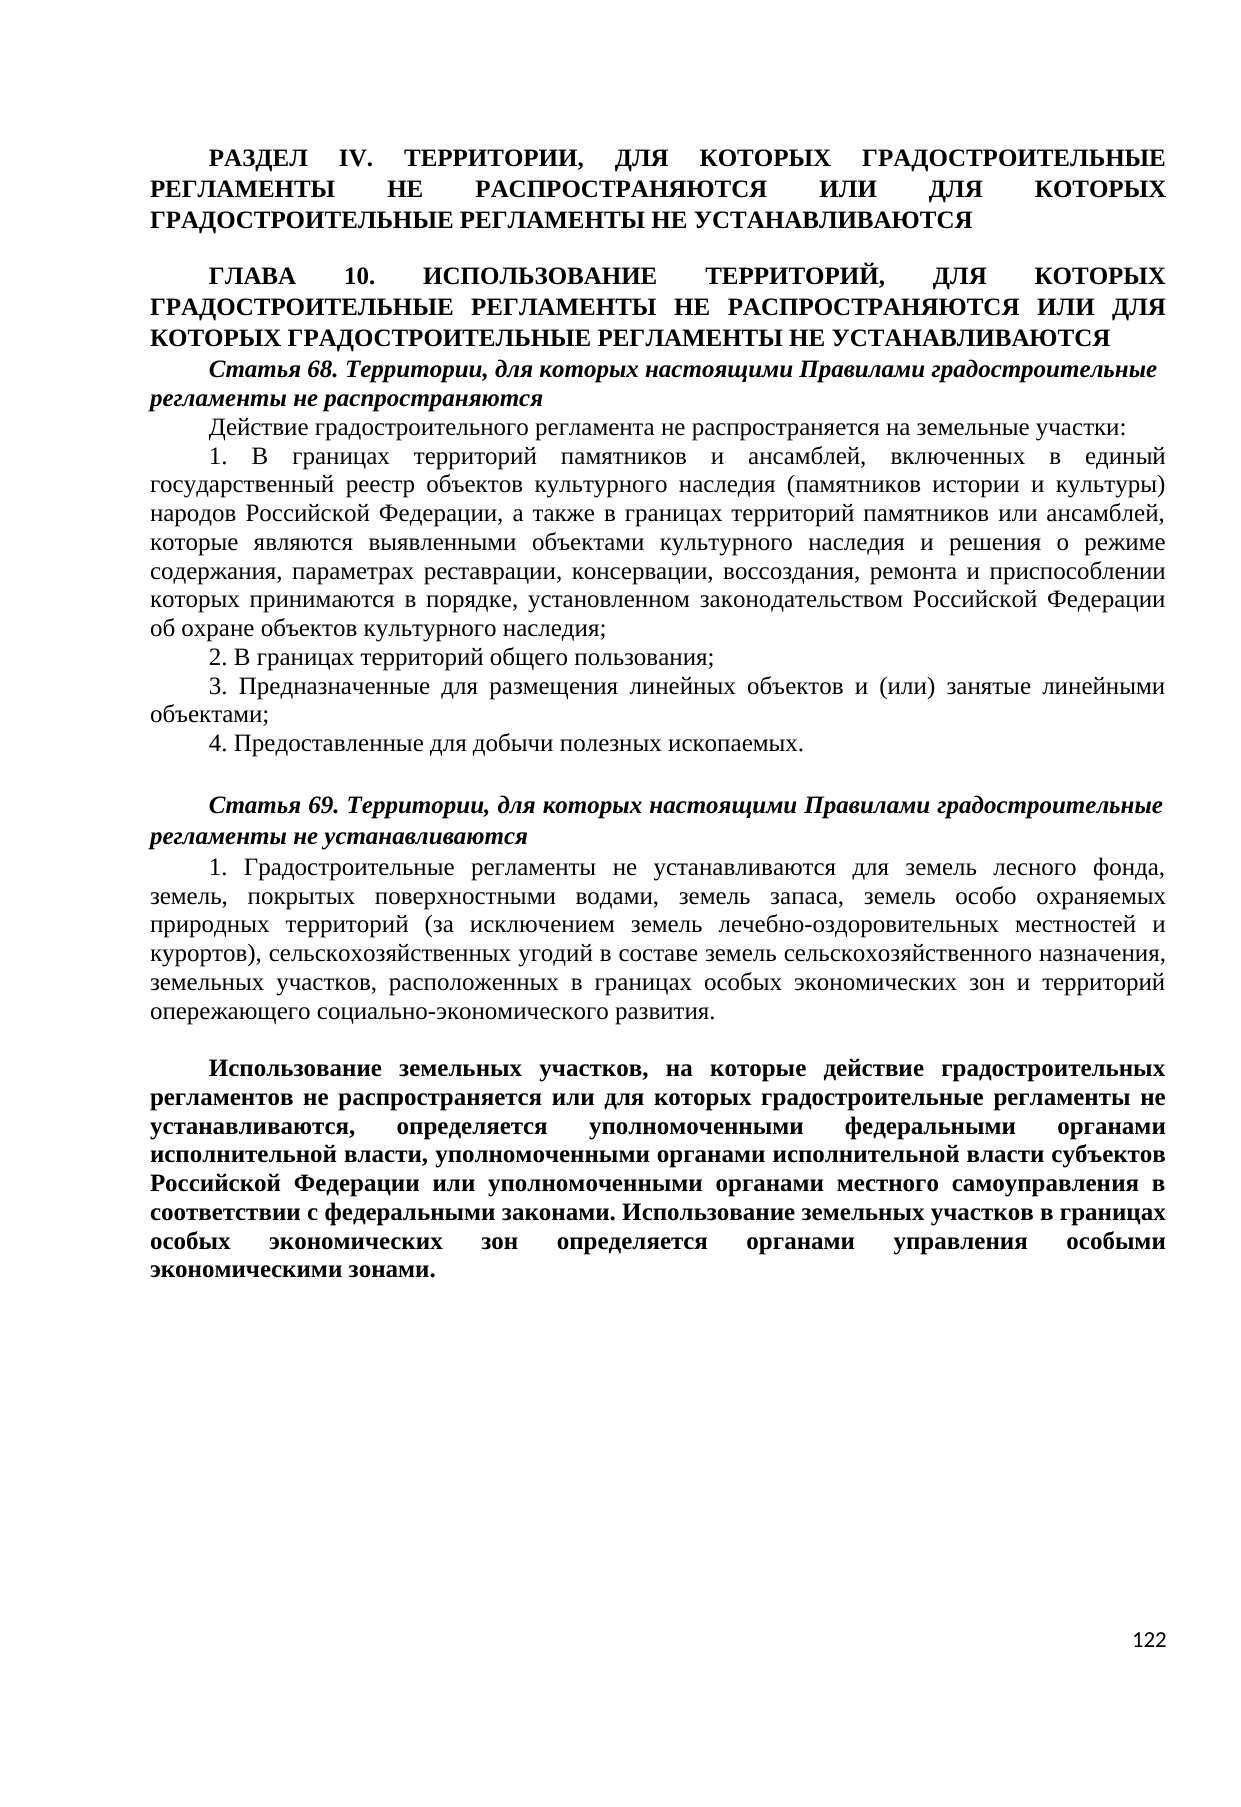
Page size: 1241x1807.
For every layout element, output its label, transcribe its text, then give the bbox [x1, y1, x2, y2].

subtitle Статья 69. Территории, для которых настоящими Правилами градостроительные регламенты не устанавливаются [150, 790, 1167, 850]
text 4. Предоставленные для добычи полезных ископаемых. [150, 728, 1167, 757]
subtitle РАЗДЕЛ IV. ТЕРРИТОРИИ, ДЛЯ КОТОРЫХ ГРАДОСТРОИТЕЛЬНЫЕ РЕГЛАМЕНТЫ НЕ РАСПРОСТРАНЯЮТСЯ ИЛИ ДЛЯ КОТОРЫХ ГРАДОСТРОИТЕЛЬНЫЕ РЕГЛАМЕНТЫ НЕ УСТАНАВЛИВАЮТСЯ [150, 143, 1167, 234]
text 1. В границах территорий памятников и ансамблей, включенных в единый государственный реестр объектов культурного наследия (памятников истории и культуры) народов Российской Федерации, а также в границах территорий памятников или ансамблей, которые являются выявленными объектами культурного наследия и решения о режиме содержания, параметрах реставрации, консервации, воссоздания, ремонта и приспособлении которых принимаются в порядке, установленном законодательством Российской Федерации об охране объектов культурного наследия; [150, 441, 1167, 642]
subtitle ГЛАВА 10. ИСПОЛЬЗОВАНИЕ ТЕРРИТОРИЙ, ДЛЯ КОТОРЫХ ГРАДОСТРОИТЕЛЬНЫЕ РЕГЛАМЕНТЫ НЕ РАСПРОСТРАНЯЮТСЯ ИЛИ ДЛЯ КОТОРЫХ ГРАДОСТРОИТЕЛЬНЫЕ РЕГЛАМЕНТЫ НЕ УСТАНАВЛИВАЮТСЯ [150, 261, 1167, 352]
text 1. Градостроительные регламенты не устанавливаются для земель лесного фонда, земель, покрытых поверхностными водами, земель запаса, земель особо охраняемых природных территорий (за исключением земель лечебно-оздоровительных местностей и курортов), сельскохозяйственных угодий в составе земель сельскохозяйственного назначения, земельных участков, расположенных в границах особых экономических зон и территорий опережающего социально-экономического развития. [150, 852, 1167, 1024]
text Статья 68. Территории, для которых настоящими Правилами градостроительные регламенты не распространяются [150, 354, 1167, 412]
text 2. В границах территорий общего пользования; [150, 642, 1167, 671]
text Действие градостроительного регламента не распространяется на земельные участки: [150, 412, 1167, 441]
text Использование земельных участков, на которые действие градостроительных регламентов не распространяется или для которых градостроительные регламенты не устанавливаются, определяется уполномоченными федеральными органами исполнительной власти, уполномоченными органами исполнительной власти субъектов Российской Федерации или уполномоченными органами местного самоуправления в соответствии с федеральными законами. Использование земельных участков в границах особых экономических зон определяется органами управления особыми экономическими зонами. [150, 1053, 1167, 1283]
text 3. Предназначенные для размещения линейных объектов и (или) занятые линейными объектами; [150, 671, 1167, 728]
